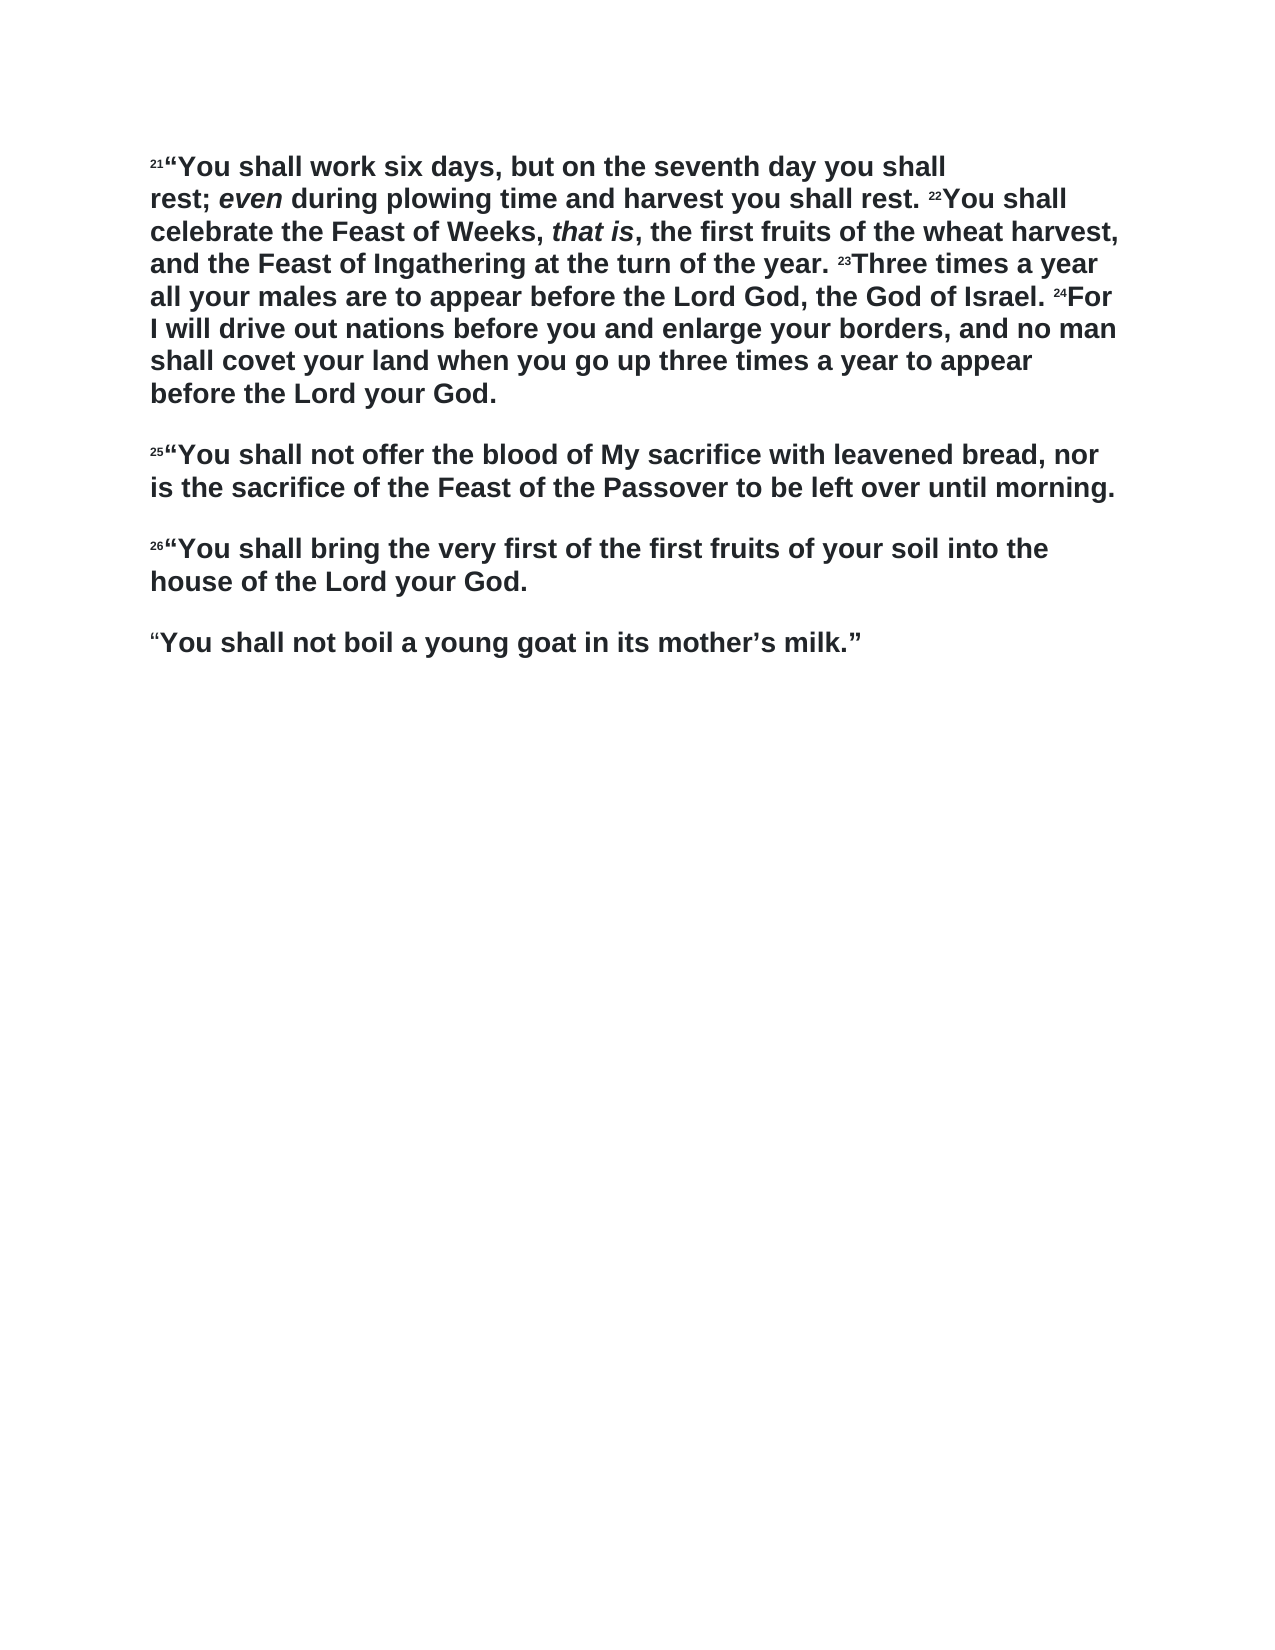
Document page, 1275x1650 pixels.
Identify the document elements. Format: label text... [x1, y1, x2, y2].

text 21“You shall work six days, but on the seventh day you shall rest; even during plowing time and harvest you shall rest. 22You shall celebrate the Feast of Weeks, that is, the first fruits of the wheat harvest, and the Feast of Ingathering at the turn of the year. 23Three times a year all your males are to appear before the Lord God, the God of Israel. 24For I will drive out nations before you and enlarge your borders, and no man shall covet your land when you go up three times a year to appear before the Lord your God. [150, 150, 1125, 409]
text “You shall not boil a young goat in its mother’s milk.” [150, 626, 1125, 659]
text 25“You shall not offer the blood of My sacrifice with leavened bread, nor is the sacrifice of the Feast of the Passover to be left over until morning. [150, 438, 1125, 503]
text 26“You shall bring the very first of the first fruits of your soil into the house of the Lord your God. [150, 532, 1125, 597]
